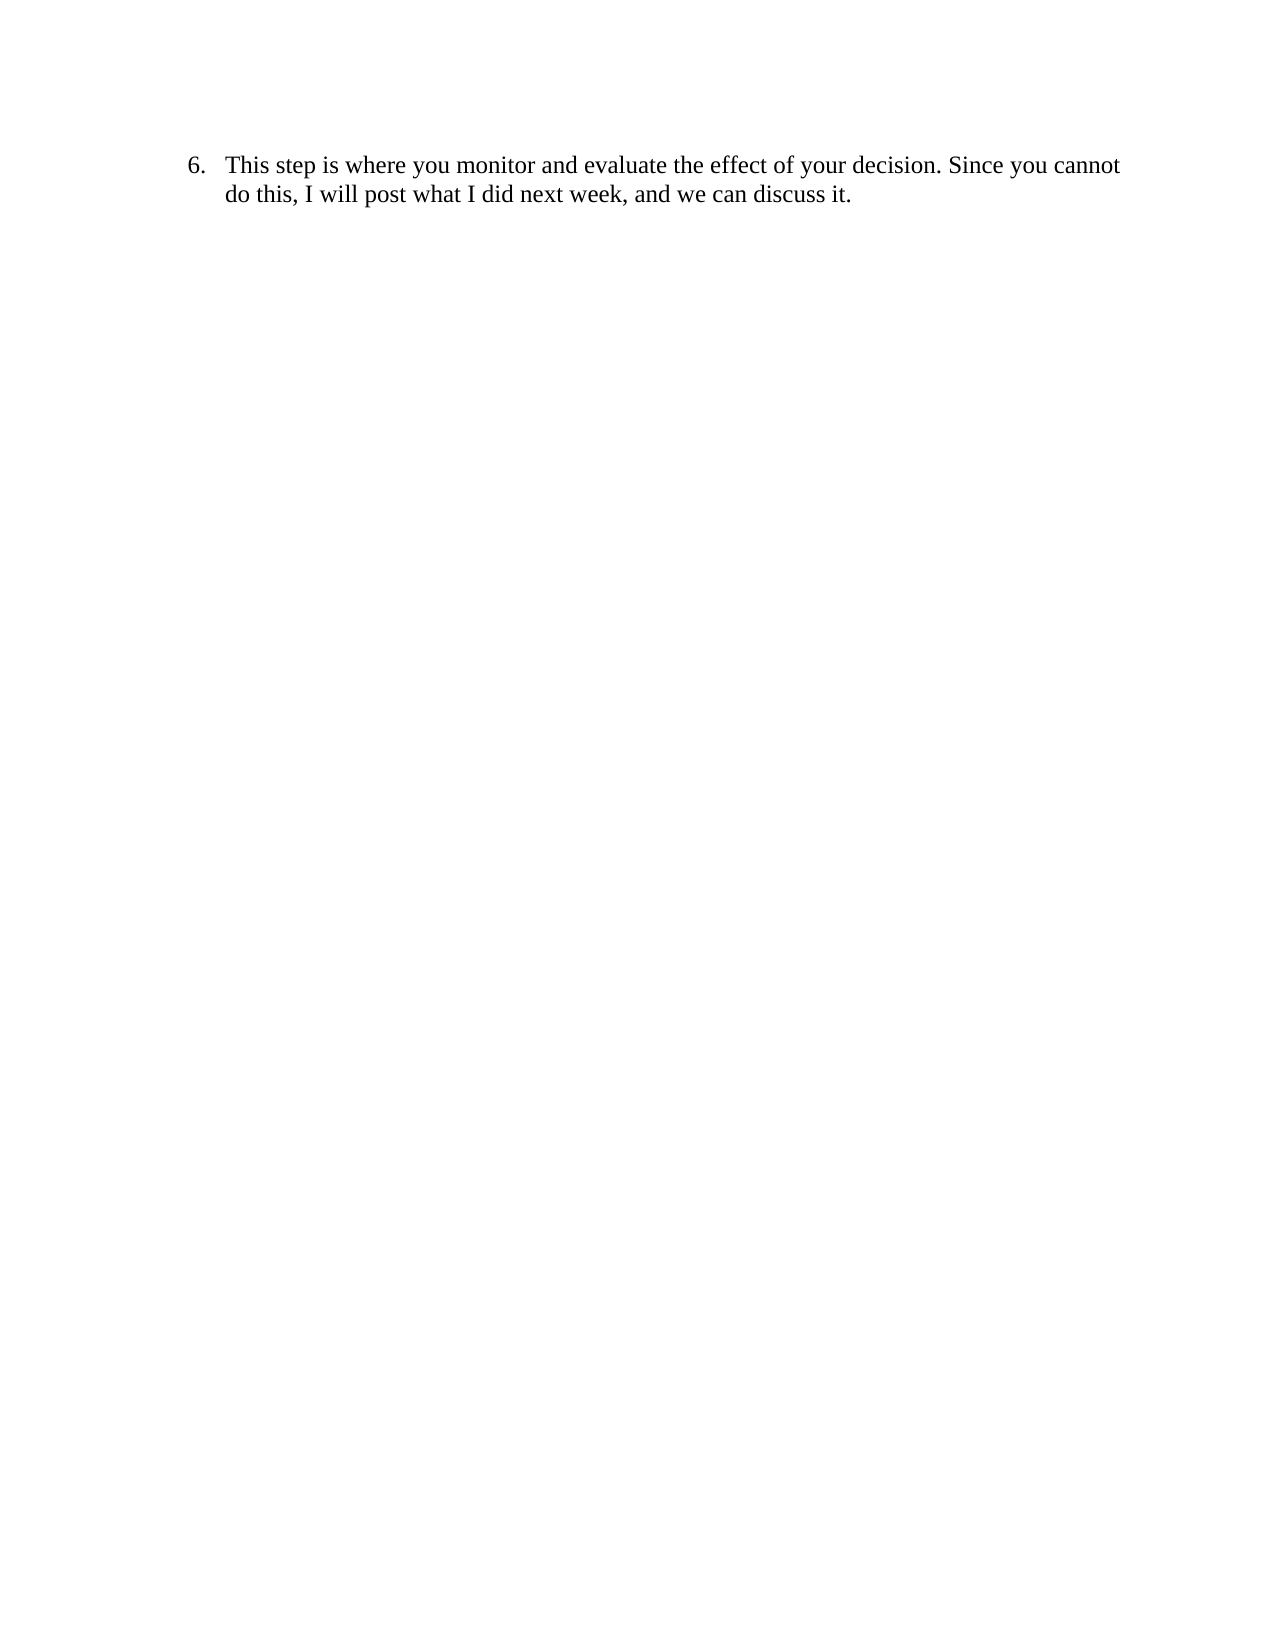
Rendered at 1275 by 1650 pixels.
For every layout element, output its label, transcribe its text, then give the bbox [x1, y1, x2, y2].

list This step is where you monitor and evaluate the effect of your decision. Since you cannot do this, I will post what I did next week, and we can discuss it. [187, 150, 1125, 207]
